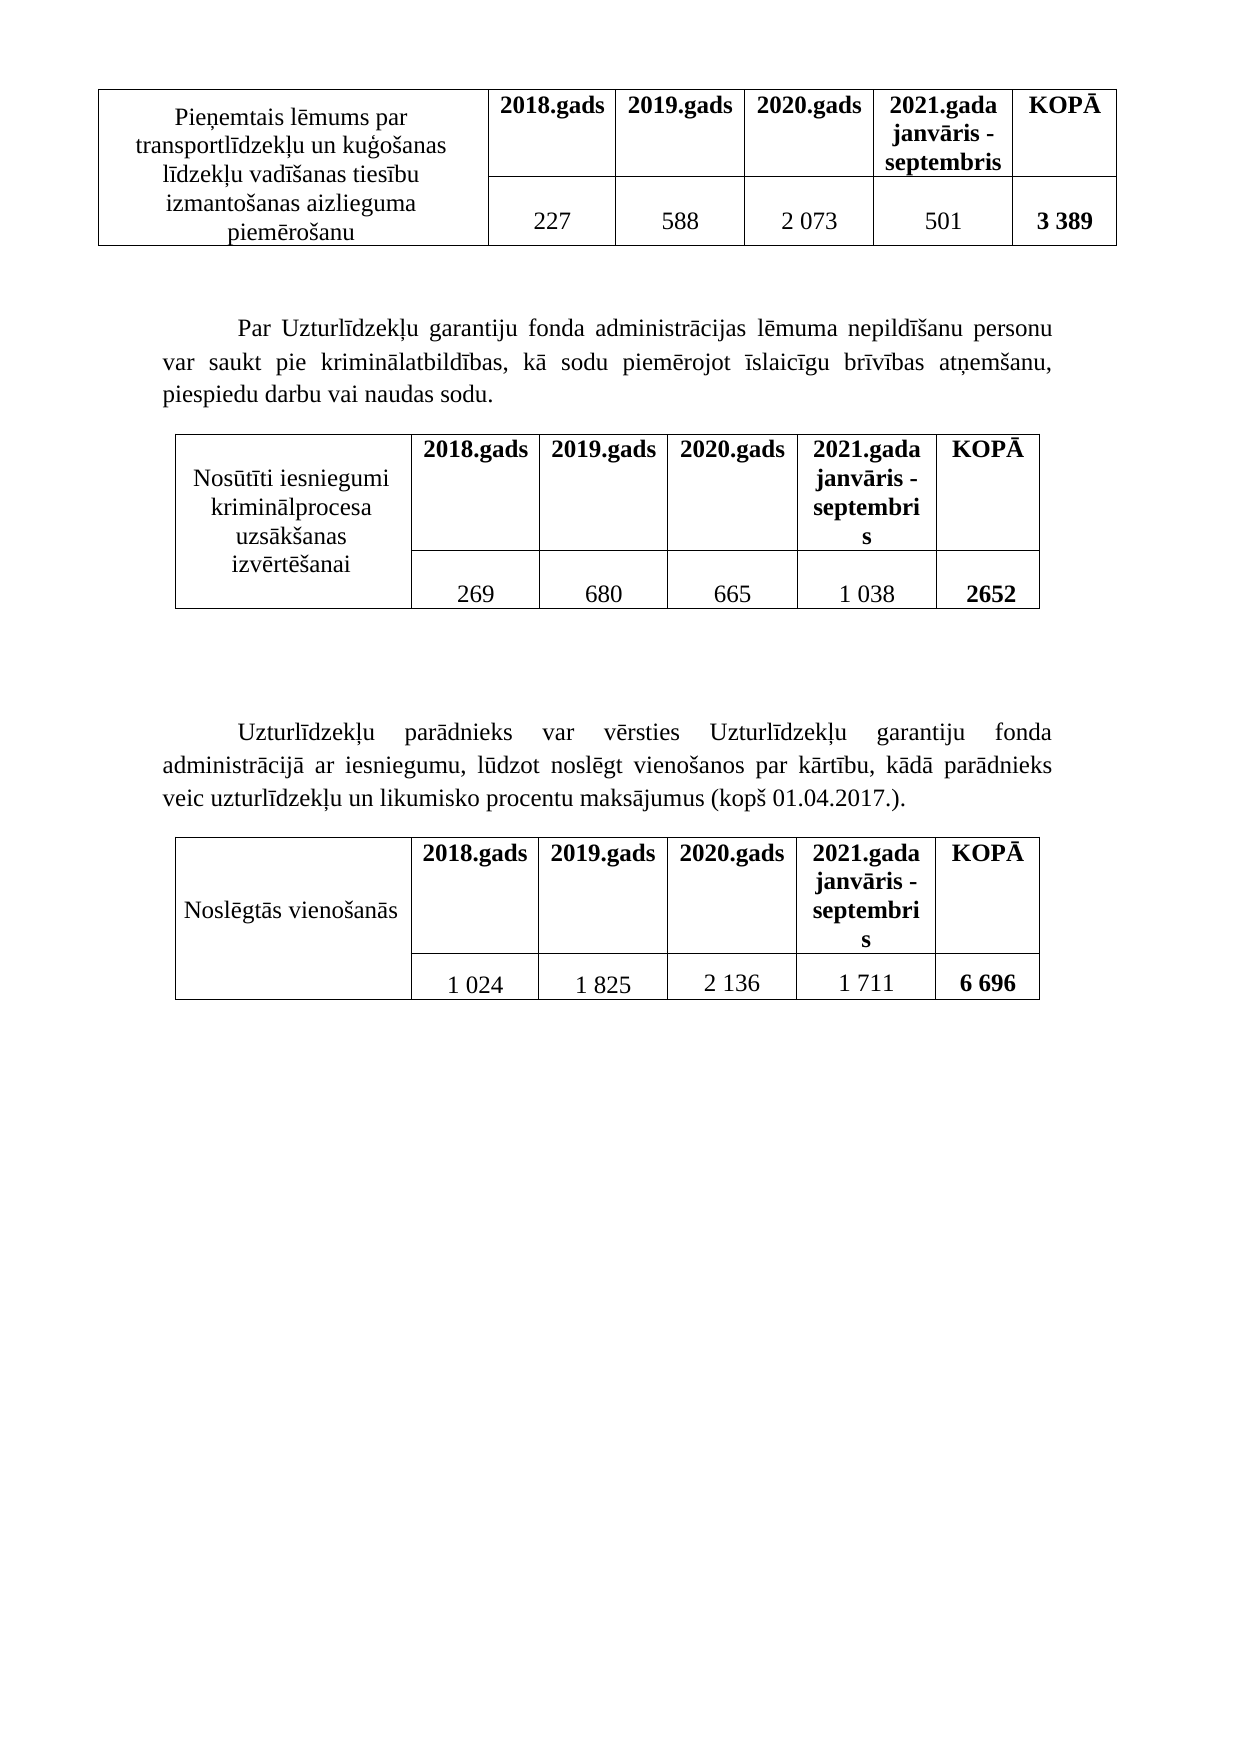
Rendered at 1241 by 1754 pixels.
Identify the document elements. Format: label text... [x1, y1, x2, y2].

table_header KOPĀ [937, 435, 1039, 549]
table_cell 1 825 [539, 954, 667, 999]
table_cell 665 [668, 551, 797, 608]
table_cell 1 024 [412, 954, 538, 999]
table_header 2021.gada janvāris - septembris [874, 90, 1012, 176]
table_cell 501 [874, 177, 1012, 245]
table_cell 3 389 [1013, 177, 1116, 245]
table_header 2018.gads [412, 435, 539, 549]
table_cell 1 711 [797, 954, 935, 999]
table_header 2021.gada janvāris - septembris [797, 838, 935, 953]
table_cell 2 136 [668, 954, 796, 999]
table_header 2018.gads [489, 90, 615, 176]
table_cell 1 038 [798, 551, 936, 608]
table_cell 269 [412, 551, 539, 608]
table_header 2019.gads [539, 838, 667, 953]
table_header 2020.gads [668, 838, 796, 953]
table_header 2020.gads [668, 435, 797, 549]
table_header KOPĀ [1013, 90, 1116, 176]
text Par Uzturlīdzekļu garantiju fonda administrācijas lēmuma nepildīšanu personu var saukt pie kriminālatbildības, kā sodu piemērojot īslaicīgu brīvības atņemšanu, piespiedu darbu vai naudas sodu. [162, 313, 1053, 408]
table_header Pieņemtais lēmums par transportlīdzekļu un kuģošanas līdzekļu vadīšanas tiesību izmantošanas aizlieguma piemērošanu [99, 90, 488, 245]
table_header KOPĀ [936, 838, 1039, 953]
table_header 2018.gads [412, 838, 538, 953]
table_header 2019.gads [616, 90, 744, 176]
table_header Nosūtīti iesniegumi kriminālprocesa uzsākšanas izvērtēšanai [176, 435, 411, 608]
table_cell 680 [540, 551, 667, 608]
table_cell 6 696 [936, 954, 1039, 999]
table_cell 2 073 [745, 177, 873, 245]
table_header 2020.gads [745, 90, 873, 176]
table_header 2019.gads [540, 435, 667, 549]
table_header Noslēgtās vienošanās [176, 838, 411, 999]
table_cell 2652 [937, 551, 1039, 608]
table_header 2021.gada janvāris - septembris [798, 435, 936, 549]
table_cell 227 [489, 177, 615, 245]
table_cell 588 [616, 177, 744, 245]
text Uzturlīdzekļu parādnieks var vērsties Uzturlīdzekļu garantiju fonda administrācijā ar iesniegumu, lūdzot noslēgt vienošanos par kārtību, kādā parādnieks veic uzturlīdzekļu un likumisko procentu maksājumus (kopš 01.04.2017.). [162, 717, 1053, 812]
